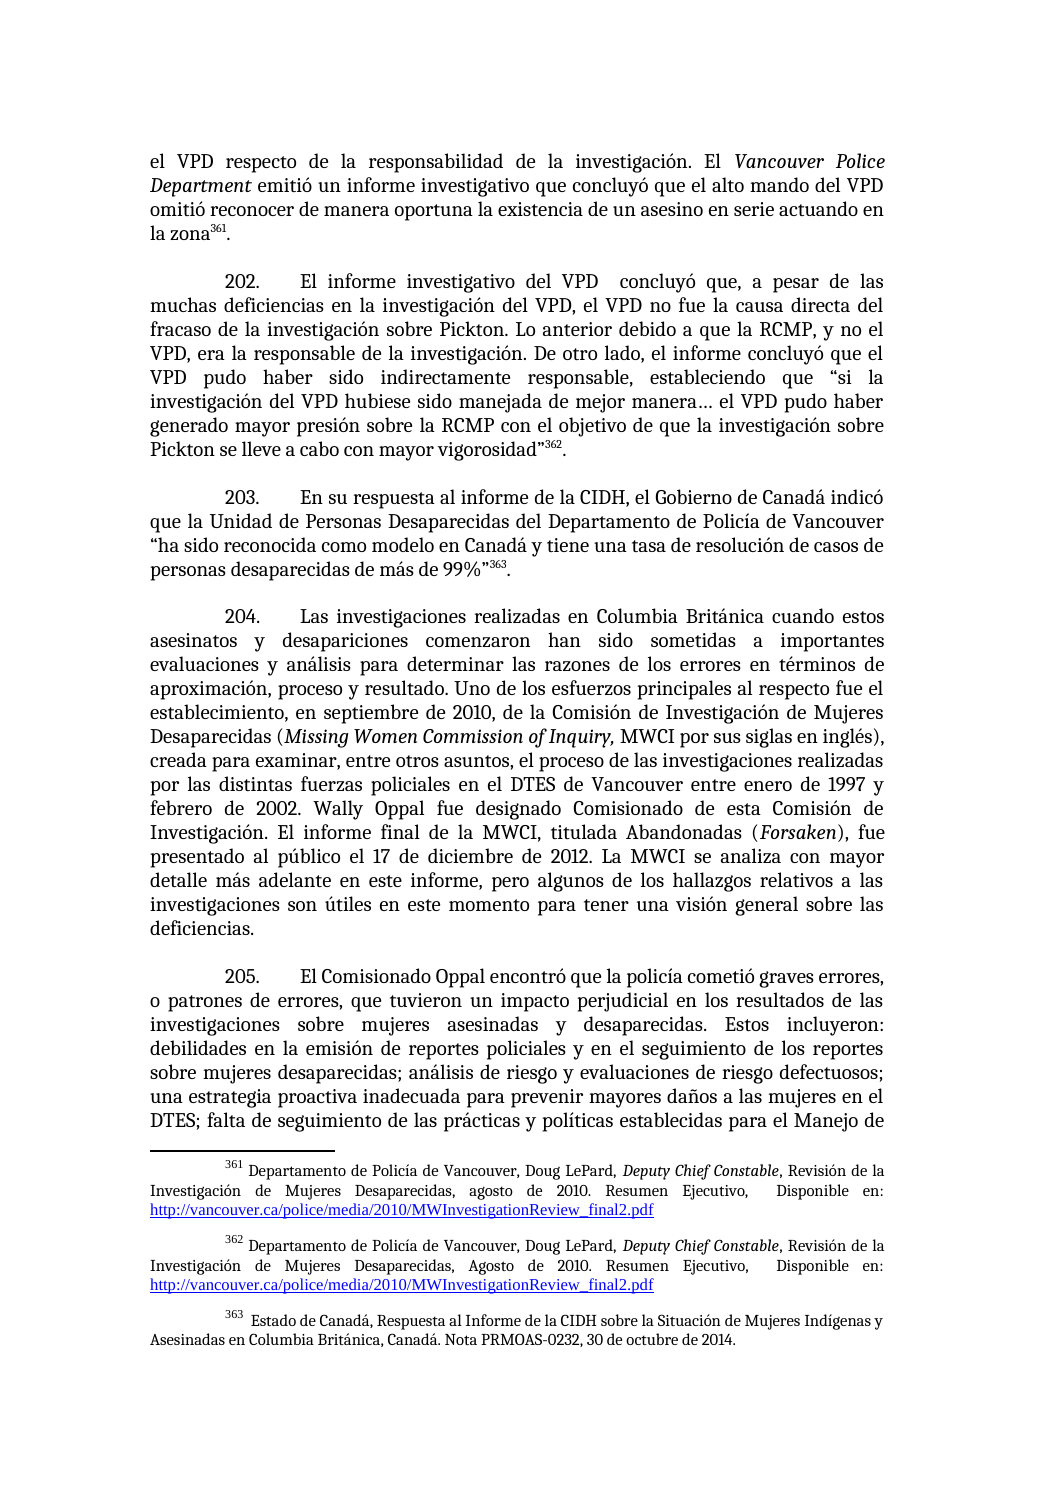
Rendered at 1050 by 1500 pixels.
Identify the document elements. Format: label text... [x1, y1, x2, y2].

list El informe investigativo del VPD concluyó que, a pesar de las muchas deficiencias en la investigación del VPD, el VPD no fue la causa directa del fracaso de la investigación sobre Pickton. Lo anterior debido a que la RCMP, y no el VPD, era la responsable de la investigación. De otro lado, el informe concluyó que el VPD pudo haber sido indirectamente responsable, estableciendo que “si la investigación del VPD hubiese sido manejada de mejor manera… el VPD pudo haber generado mayor presión sobre la RCMP con el objetivo de que la investigación sobre Pickton se lleve a cabo con mayor vigorosidad”. [150, 270, 885, 461]
list Las investigaciones realizadas en Columbia Británica cuando estos asesinatos y desapariciones comenzaron han sido sometidas a importantes evaluaciones y análisis para determinar las razones de los errores en términos de aproximación, proceso y resultado. Uno de los esfuerzos principales al respecto fue el establecimiento, en septiembre de 2010, de la Comisión de Investigación de Mujeres Desaparecidas (Missing Women Commission of Inquiry, MWCI por sus siglas en inglés), creada para examinar, entre otros asuntos, el proceso de las investigaciones realizadas por las distintas fuerzas policiales en el DTES de Vancouver entre enero de 1997 y febrero de 2002. Wally Oppal fue designado Comisionado de esta Comisión de Investigación. El informe final de la MWCI, titulada Abandonadas (Forsaken), fue presentado al público el 17 de diciembre de 2012. La MWCI se analiza con mayor detalle más adelante en este informe, pero algunos de los hallazgos relativos a las investigaciones son útiles en este momento para tener una visión general sobre las deficiencias. [150, 605, 885, 941]
list Durante un largo tiempo, los funcionarios policiales y de la ciudad negaron la existencia de un patrón en las desapariciones, así como la existencia de un peligro particular para las mujeres del área. Los factores que pudieron haber contribuido a esta situación incluyeron la existencia de múltiples jurisdicciones de la policía, como se describió anteriormente. Esto resultó en confusiones entre la RCMP y el VPD respecto de la responsabilidad de la investigación. El Vancouver Police Department emitió un informe investigativo que concluyó que el alto mando del VPD omitió reconocer de manera oportuna la existencia de un asesino en serie actuando en la zona. [150, 150, 885, 246]
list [150, 964, 885, 1132]
list En su respuesta al informe de la CIDH, el Gobierno de Canadá indicó que la Unidad de Personas Desaparecidas del Departamento de Policía de Vancouver “ha sido reconocida como modelo en Canadá y tiene una tasa de resolución de casos de personas desaparecidas de más de 99%”. [150, 485, 885, 581]
